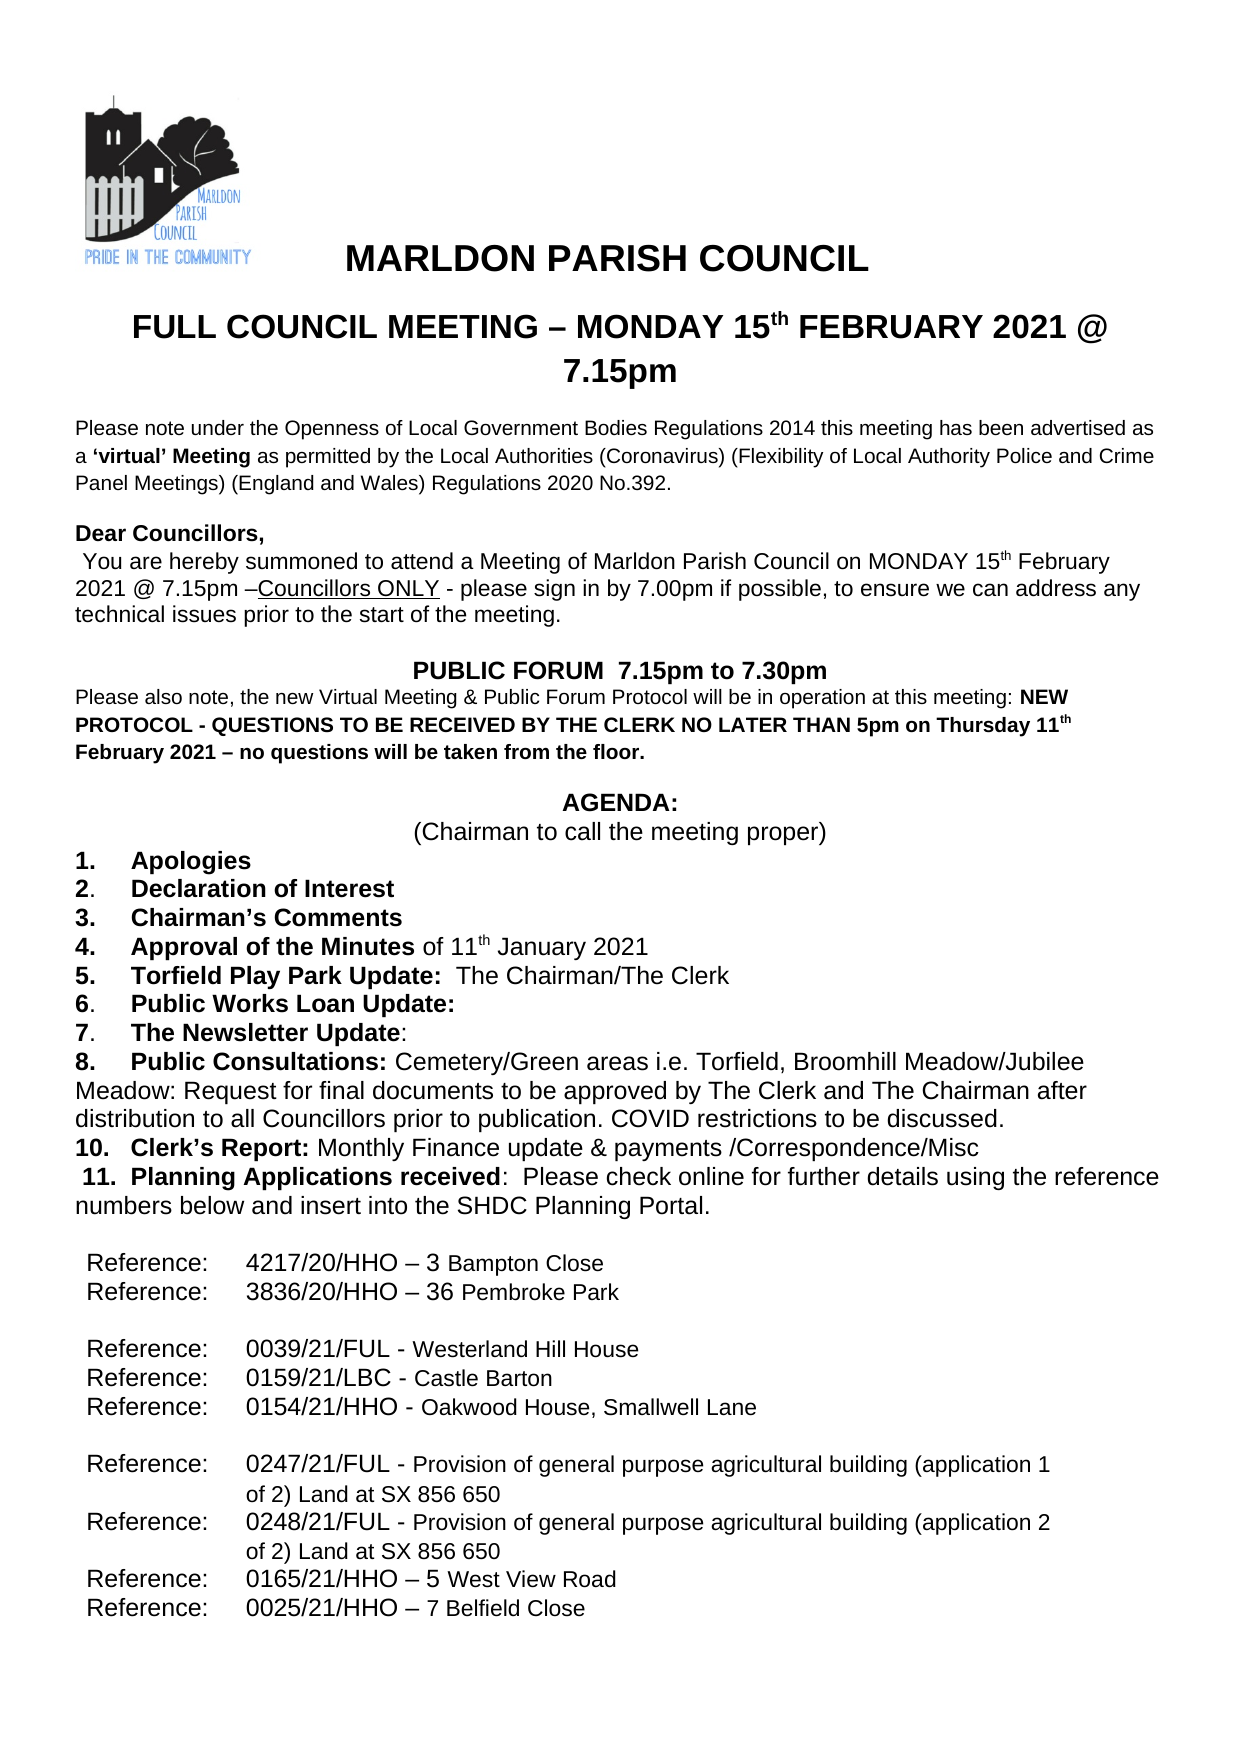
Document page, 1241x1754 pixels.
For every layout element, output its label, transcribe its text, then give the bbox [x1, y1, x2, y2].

table_cell 0159/21/LBC - Castle Barton [234, 1363, 1083, 1392]
picture [75, 75, 272, 272]
text 10. Clerk’s Report: Monthly Finance update & payments /Correspondence/Misc [75, 1133, 1165, 1162]
text FULL COUNCIL MEETING – MONDAY 15th FEBRUARY 2021 @ 7.15pm [75, 307, 1165, 390]
text PUBLIC FORUM 7.15pm to 7.30pm [75, 656, 1165, 685]
text Please also note, the new Virtual Meeting & Public Forum Protocol will be in operation at this meeting: NEW PROTOCOL - QUESTIONS TO BE RECEIVED BY THE CLERK NO LATER THAN 5pm on Thursday 11th February 2021 – no questions will be taken from the floor. [75, 685, 1165, 764]
table_header Reference: [75, 1335, 234, 1363]
table_header Reference: [75, 1248, 234, 1277]
text 6. Public Works Loan Update: [75, 989, 1165, 1018]
table_cell Reference: [75, 1593, 234, 1622]
text Please note under the Openness of Local Government Bodies Regulations 2014 this meeting has been advertised as a ‘virtual’ Meeting as permitted by the Local Authorities (Coronavirus) (Flexibility of Local Authority Police and Crime Panel Meetings) (England and Wales) Regulations 2020 No.392. [75, 416, 1165, 495]
table_cell Reference: [75, 1363, 234, 1392]
text (Chairman to call the meeting proper) [75, 817, 1165, 846]
table_cell Reference: [75, 1392, 234, 1421]
text 8. Public Consultations: Cemetery/Green areas i.e. Torfield, Broomhill Meadow/Jubilee Meadow: Request for final documents to be approved by The Clerk and The Chairman after distribution to all Councillors prior to publication. COVID restrictions to be discussed. [75, 1047, 1165, 1133]
text 3. Chairman’s Comments [75, 903, 1165, 932]
table_cell Reference: [75, 1277, 234, 1306]
table_cell 0165/21/HHO – 5 West View Road [234, 1565, 1083, 1593]
table_cell Reference: [75, 1507, 234, 1564]
text AGENDA: [75, 788, 1165, 817]
text 4. Approval of the Minutes of 11th January 2021 [75, 932, 1165, 961]
table_cell 0025/21/HHO – 7 Belfield Close [234, 1593, 1083, 1622]
table_cell 3836/20/HHO – 36 Pembroke Park [234, 1277, 1083, 1306]
text 1. Apologies [75, 846, 1165, 874]
table_header 4217/20/HHO – 3 Bampton Close [234, 1248, 1083, 1277]
table_cell Reference: [75, 1565, 234, 1593]
table_header 0247/21/FUL - Provision of general purpose agricultural building (application 1 of 2) Land at SX 856 650 [234, 1450, 1083, 1507]
text Dear Councillors, [75, 519, 1165, 546]
table_cell 0154/21/HHO - Oakwood House, Smallwell Lane [234, 1392, 1083, 1421]
table_header 0039/21/FUL - Westerland Hill House [234, 1335, 1083, 1363]
table_header Reference: [75, 1450, 234, 1507]
text You are hereby summoned to attend a Meeting of Marldon Parish Council on MONDAY 15th February 2021 @ 7.15pm –Councillors ONLY - please sign in by 7.00pm if possible, to ensure we can address any technical issues prior to the start of the meeting. [75, 546, 1165, 627]
text 11. Planning Applications received: Please check online for further details using the reference numbers below and insert into the SHDC Planning Portal. [75, 1162, 1165, 1219]
text 5. Torfield Play Park Update: The Chairman/The Clerk [75, 961, 1165, 989]
table_cell 0248/21/FUL - Provision of general purpose agricultural building (application 2 of 2) Land at SX 856 650 [234, 1507, 1083, 1564]
text 2. Declaration of Interest [75, 874, 1165, 903]
text MARLDON PARISH COUNCIL [75, 75, 1165, 280]
text 7. The Newsletter Update: [75, 1018, 1165, 1047]
